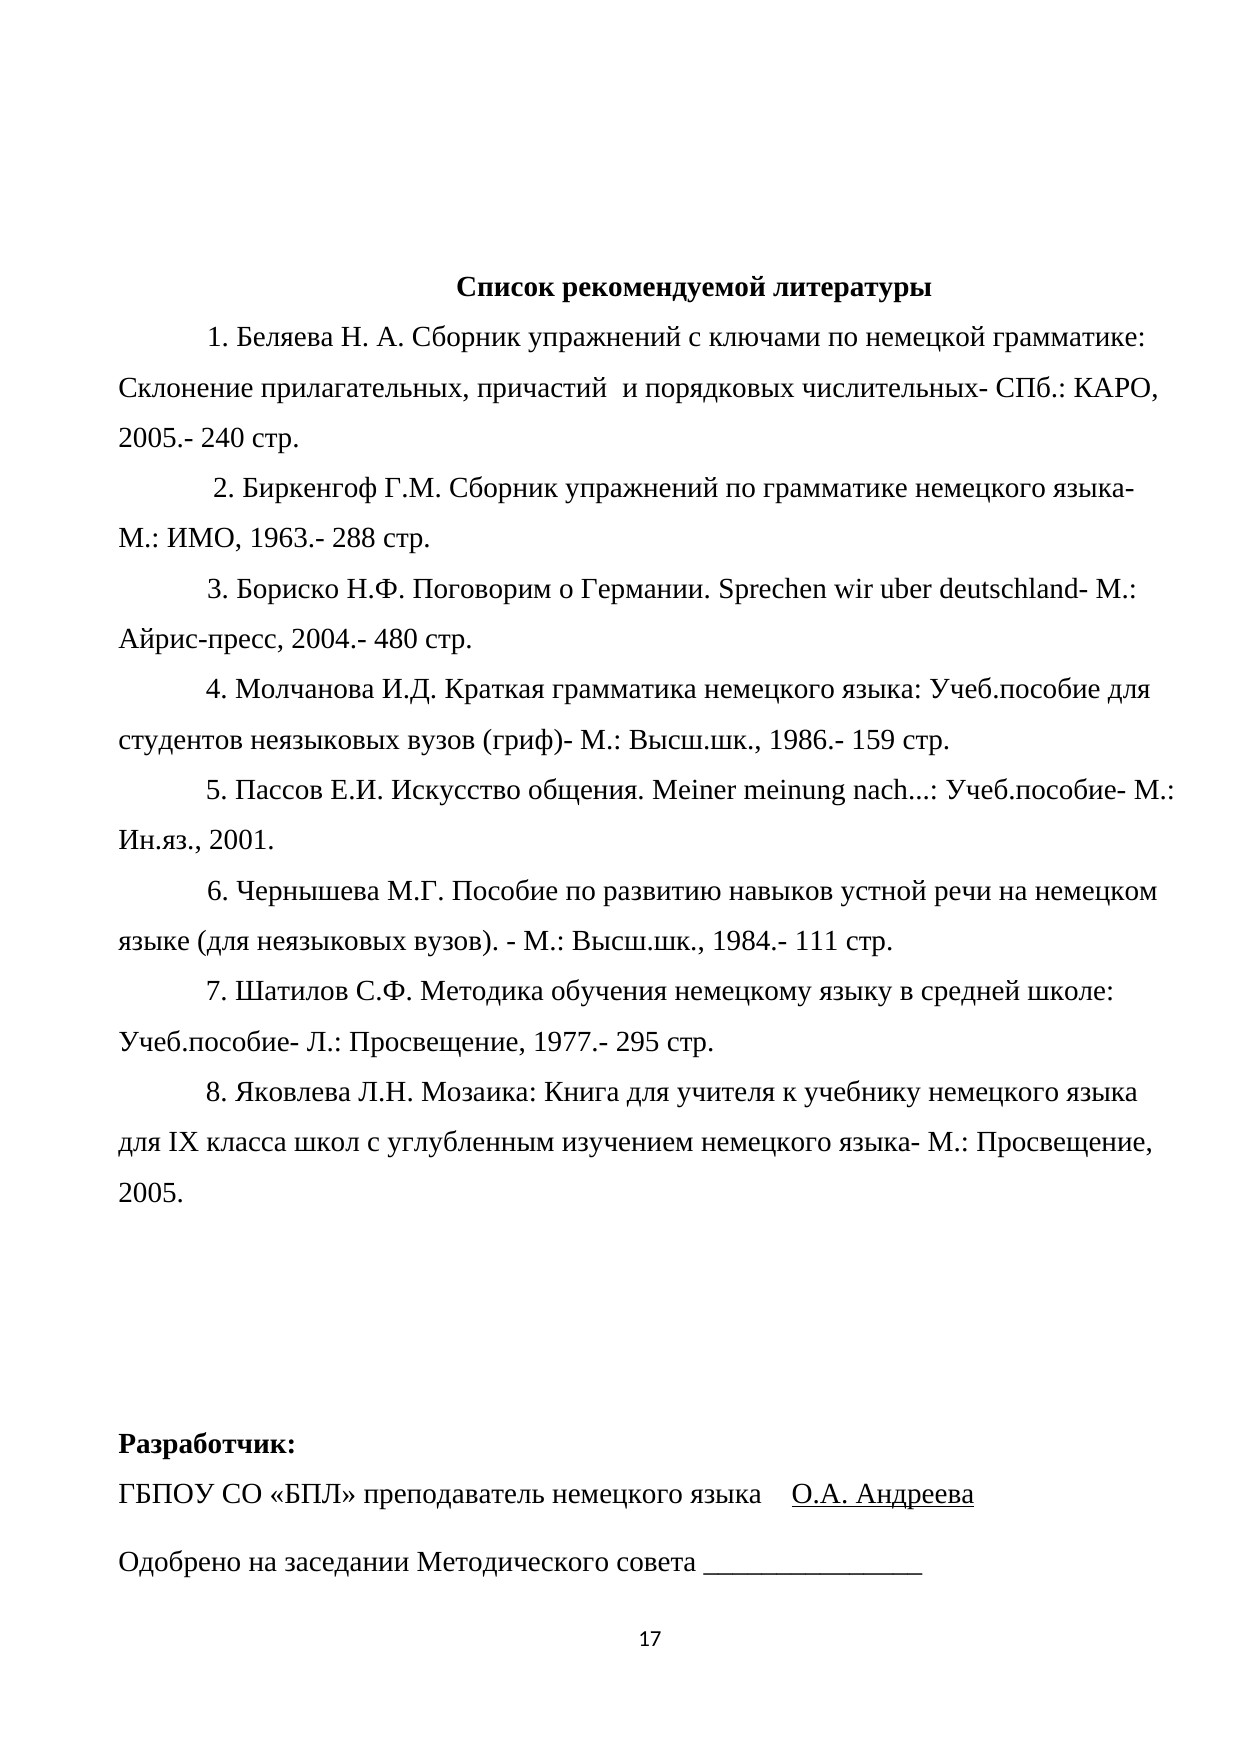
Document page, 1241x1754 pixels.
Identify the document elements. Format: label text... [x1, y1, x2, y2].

text Разработчик: [118, 1426, 1181, 1460]
text 6. Чернышева М.Г. Пособие по развитию навыков устной речи на немецком языке (для неязыковых вузов). - М.: Высш.шк., 1984.- 111 стр. [118, 873, 1181, 957]
text ГБПОУ СО «БПЛ» преподаватель немецкого языка О.А. Андреева [118, 1477, 1181, 1510]
text 3. Бориско Н.Ф. Поговорим о Германии. Sprechen wir uber deutschland- М.: Айрис-пресс, 2004.- 480 стр. 4. Молчанова И.Д. Краткая грамматика немецкого языка: Учеб.пособие для студентов неязыковых вузов (гриф)- М.: Высш.шк., 1986.- 159 стр. 5. Пассов Е.И. Искусство общения. Meiner meinung nach...: Учеб.пособие- М.: Ин.яз., 2001. [118, 571, 1181, 856]
text 7. Шатилов С.Ф. Методика обучения немецкому языку в средней школе: Учеб.пособие- Л.: Просвещение, 1977.- 295 стр. 8. Яковлева Л.Н. Мозаика: Книга для учителя к учебнику немецкого языка для IX класса школ с углубленным изучением немецкого языка- М.: Просвещение, 2005. [118, 973, 1181, 1208]
text Одобрено на заседании Методического совета _______________ [118, 1544, 1181, 1577]
text Список рекомендуемой литературы [118, 269, 1181, 303]
text 1. Беляева Н. А. Сборник упражнений с ключами по немецкой грамматике: Склонение прилагательных, причастий и порядковых числительных- СПб.: КАРО, 2005.- 240 стр. 2. Биркенгоф Г.М. Сборник упражнений по грамматике немецкого языка- М.: ИМО, 1963.- 288 стр. [118, 319, 1181, 554]
